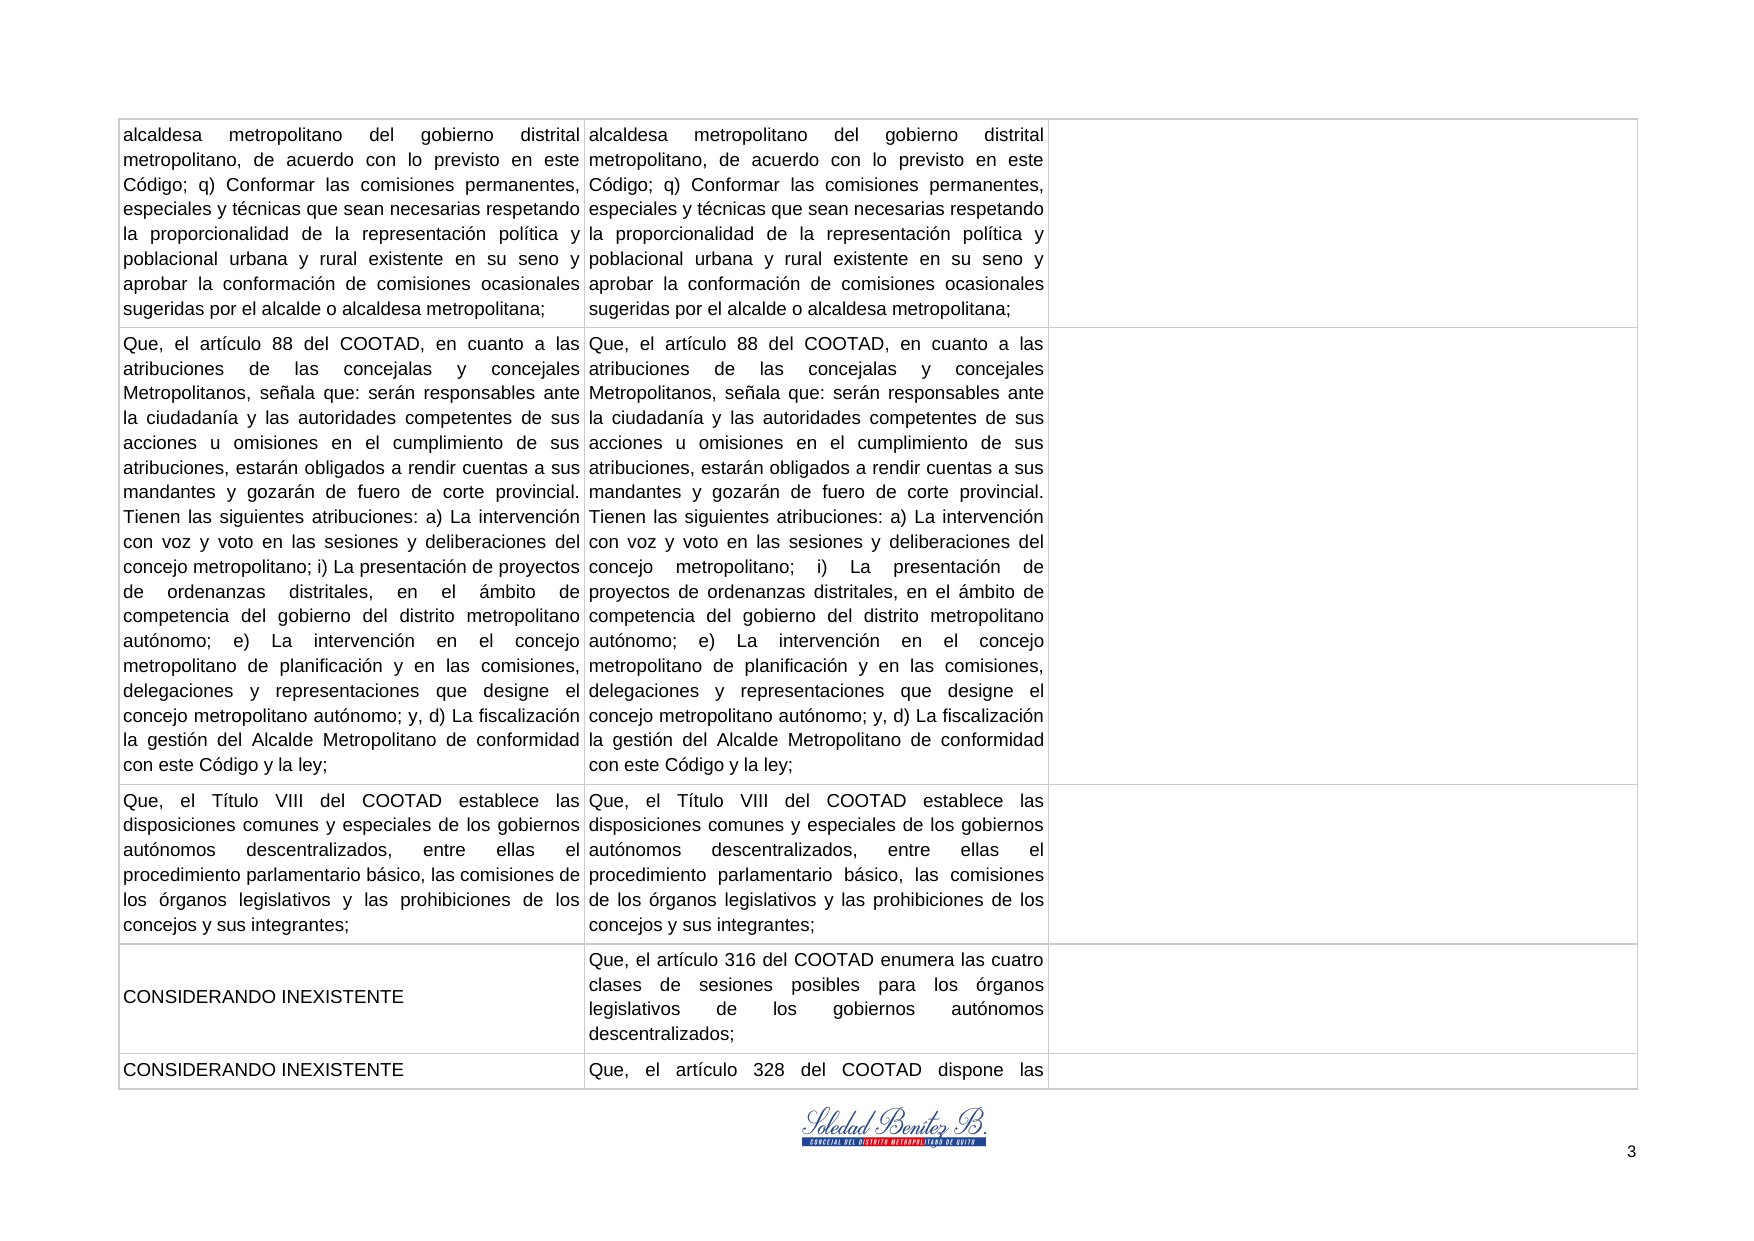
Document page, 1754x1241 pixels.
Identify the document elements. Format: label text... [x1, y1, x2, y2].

table_cell Que, el artículo 316 del COOTAD enumera las cuatro clases de sesiones posibles para los órganos legislativos de los gobiernos autónomos descentralizados; [585, 945, 1048, 1053]
table_cell Que, el Título VIII del COOTAD establece las disposiciones comunes y especiales de los gobiernos autónomos descentralizados, entre ellas el procedimiento parlamentario básico, las comisiones de los órganos legislativos y las prohibiciones de los concejos y sus integrantes; [585, 785, 1048, 943]
table_cell Que, el Título VIII del COOTAD establece las disposiciones comunes y especiales de los gobiernos autónomos descentralizados, entre ellas el procedimiento parlamentario básico, las comisiones de los órganos legislativos y las prohibiciones de los concejos y sus integrantes; [120, 785, 584, 943]
table_cell CONSIDERANDO INEXISTENTE [120, 945, 584, 1053]
table_cell Que, el artículo 328 del COOTAD dispone las prohibiciones que recaen sobre los órganos legislativos de los gobiernos autónomos descentralizados; [585, 1054, 1048, 1088]
table_cell [1049, 120, 1637, 327]
table_cell [1049, 945, 1637, 1053]
table_cell Que, el artículo 88 del COOTAD, en cuanto a las atribuciones de las concejalas y concejales Metropolitanos, señala que: serán responsables ante la ciudadanía y las autoridades competentes de sus acciones u omisiones en el cumplimiento de sus atribuciones, estarán obligados a rendir cuentas a sus mandantes y gozarán de fuero de corte provincial. Tienen las siguientes atribuciones: a) La intervención con voz y voto en las sesiones y deliberaciones del concejo metropolitano; i) La presentación de proyectos de ordenanzas distritales, en el ámbito de competencia del gobierno del distrito metropolitano autónomo; e) La intervención en el concejo metropolitano de planificación y en las comisiones, delegaciones y representaciones que designe el concejo metropolitano autónomo; y, d) La fiscalización la gestión del Alcalde Metropolitano de conformidad con este Código y la ley; [585, 328, 1048, 784]
table_cell CONSIDERANDO INEXISTENTE [120, 1054, 584, 1088]
picture [788, 1097, 1003, 1158]
table_cell [1049, 1054, 1637, 1088]
table_cell [1049, 328, 1637, 784]
table_cell [1049, 785, 1637, 943]
table_cell Que, el artículo 88 del COOTAD, en cuanto a las atribuciones de las concejalas y concejales Metropolitanos, señala que: serán responsables ante la ciudadanía y las autoridades competentes de sus acciones u omisiones en el cumplimiento de sus atribuciones, estarán obligados a rendir cuentas a sus mandantes y gozarán de fuero de corte provincial. Tienen las siguientes atribuciones: a) La intervención con voz y voto en las sesiones y deliberaciones del concejo metropolitano; i) La presentación de proyectos de ordenanzas distritales, en el ámbito de competencia del gobierno del distrito metropolitano autónomo; e) La intervención en el concejo metropolitano de planificación y en las comisiones, delegaciones y representaciones que designe el concejo metropolitano autónomo; y, d) La fiscalización la gestión del Alcalde Metropolitano de conformidad con este Código y la ley; [120, 328, 584, 784]
